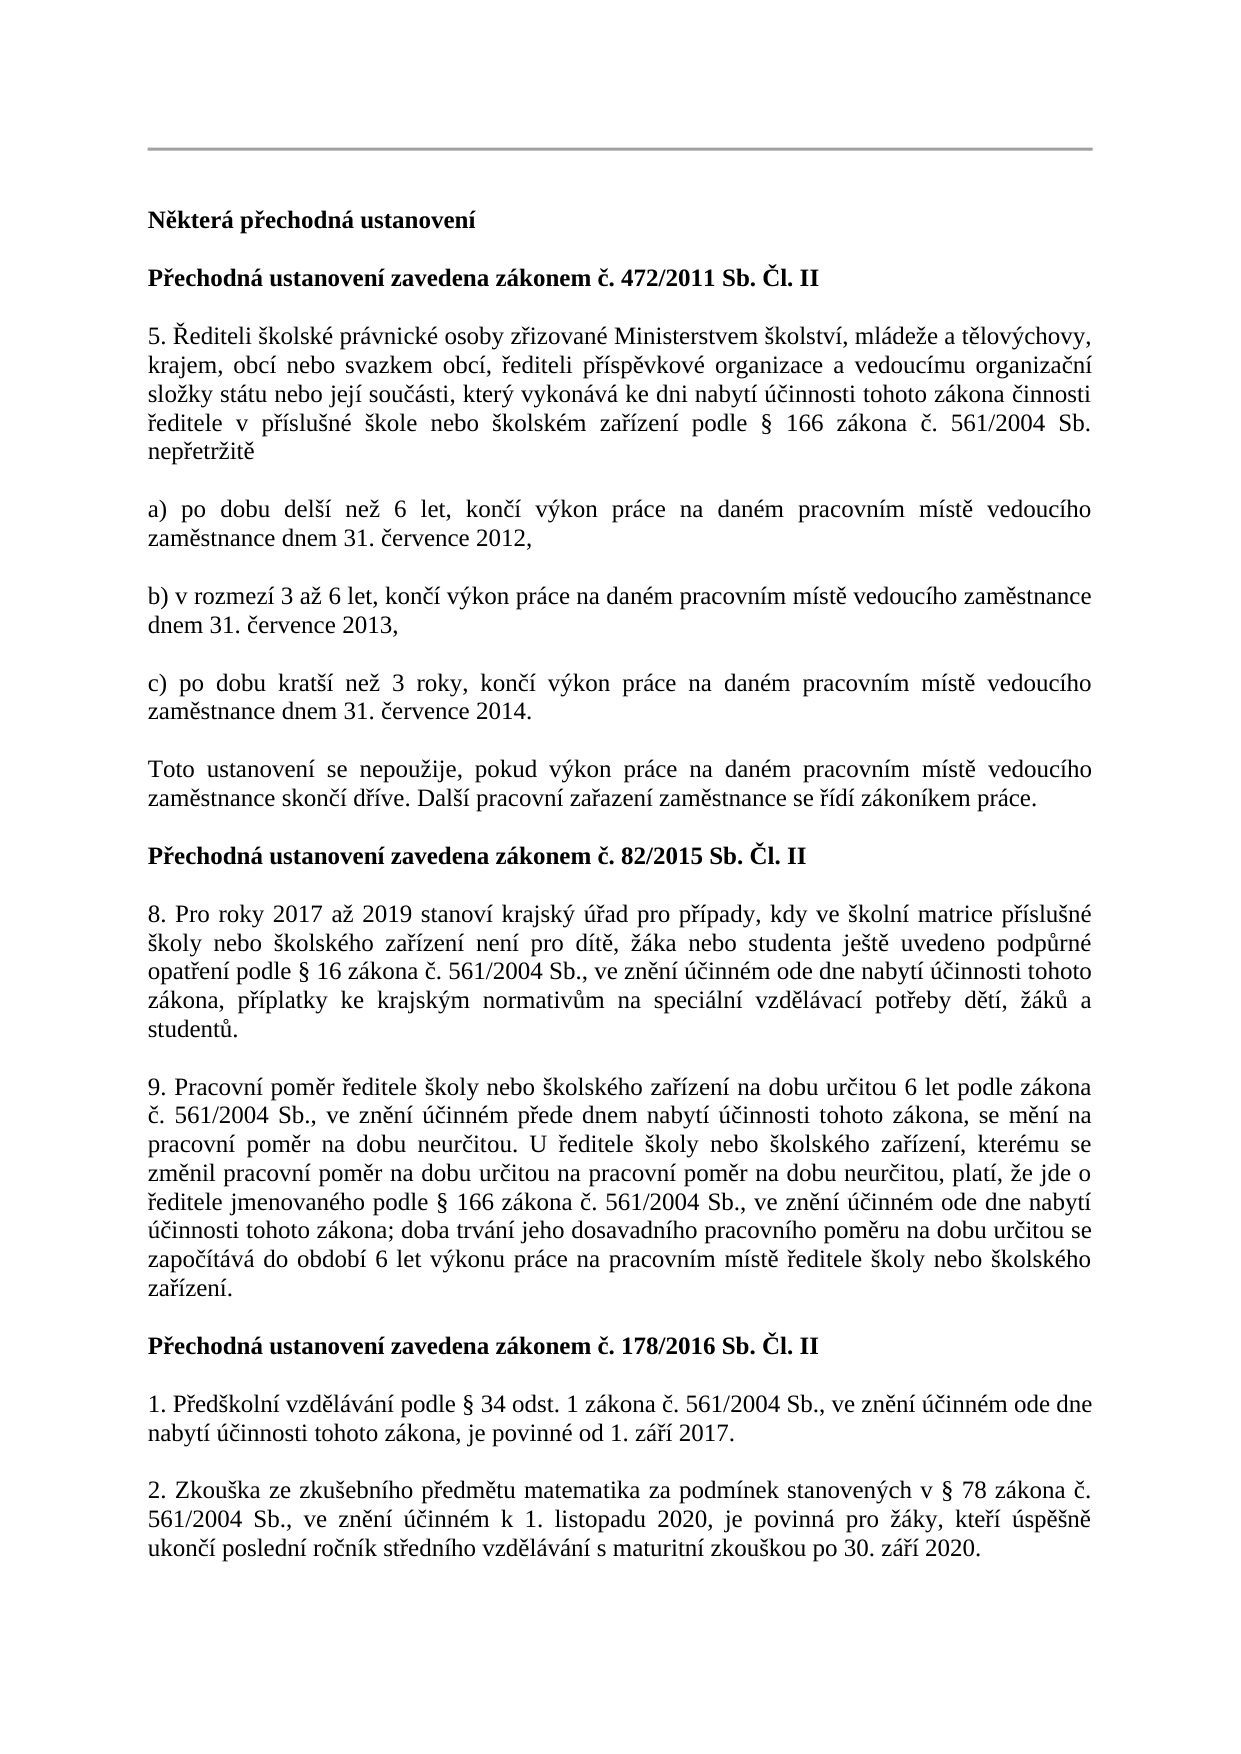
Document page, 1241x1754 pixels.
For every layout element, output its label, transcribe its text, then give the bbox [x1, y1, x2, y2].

text Přechodná ustanovení zavedena zákonem č. 178/2016 Sb. Čl. II [148, 1331, 1093, 1360]
text a) po dobu delší než 6 let, končí výkon práce na daném pracovním místě vedoucího zaměstnance dnem 31. července 2012, [148, 494, 1093, 552]
text 2. Zkouška ze zkušebního předmětu matematika za podmínek stanovených v § 78 zákona č. 561/2004 Sb., ve znění účinném k 1. listopadu 2020, je povinná pro žáky, kteří úspěšně ukončí poslední ročník středního vzdělávání s maturitní zkouškou po 30. září 2020. [148, 1476, 1093, 1562]
text 1. Předškolní vzdělávání podle § 34 odst. 1 zákona č. 561/2004 Sb., ve znění účinném ode dne nabytí účinnosti tohoto zákona, je povinné od 1. září 2017. [148, 1389, 1093, 1446]
text 5. Řediteli školské právnické osoby zřizované Ministerstvem školství, mládeže a tělovýchovy, krajem, obcí nebo svazkem obcí, řediteli příspěvkové organizace a vedoucímu organizační složky státu nebo její součásti, který vykonává ke dni nabytí účinnosti tohoto zákona činnosti ředitele v příslušné škole nebo školském zařízení podle § 166 zákona č. 561/2004 Sb. nepřetržitě [148, 321, 1093, 465]
text Přechodná ustanovení zavedena zákonem č. 82/2015 Sb. Čl. II [148, 841, 1093, 870]
text 8. Pro roky 2017 až 2019 stanoví krajský úřad pro případy, kdy ve školní matrice příslušné školy nebo školského zařízení není pro dítě, žáka nebo studenta ještě uvedeno podpůrné opatření podle § 16 zákona č. 561/2004 Sb., ve znění účinném ode dne nabytí účinnosti tohoto zákona, příplatky ke krajským normativům na speciální vzdělávací potřeby dětí, žáků a studentů. [148, 899, 1093, 1043]
text Přechodná ustanovení zavedena zákonem č. 472/2011 Sb. Čl. II [148, 263, 1093, 292]
text b) v rozmezí 3 až 6 let, končí výkon práce na daném pracovním místě vedoucího zaměstnance dnem 31. července 2013, [148, 581, 1093, 638]
text Některá přechodná ustanovení [148, 206, 1093, 234]
text c) po dobu kratší než 3 roky, končí výkon práce na daném pracovním místě vedoucího zaměstnance dnem 31. července 2014. [148, 668, 1093, 725]
text Toto ustanovení se nepoužije, pokud výkon práce na daném pracovním místě vedoucího zaměstnance skončí dříve. Další pracovní zařazení zaměstnance se řídí zákoníkem práce. [148, 754, 1093, 812]
text 9. Pracovní poměr ředitele školy nebo školského zařízení na dobu určitou 6 let podle zákona č. 561/2004 Sb., ve znění účinném přede dnem nabytí účinnosti tohoto zákona, se mění na pracovní poměr na dobu neurčitou. U ředitele školy nebo školského zařízení, kterému se změnil pracovní poměr na dobu určitou na pracovní poměr na dobu neurčitou, platí, že jde o ředitele jmenovaného podle § 166 zákona č. 561/2004 Sb., ve znění účinném ode dne nabytí účinnosti tohoto zákona; doba trvání jeho dosavadního pracovního poměru na dobu určitou se započítává do období 6 let výkonu práce na pracovním místě ředitele školy nebo školského zařízení. [148, 1072, 1093, 1302]
